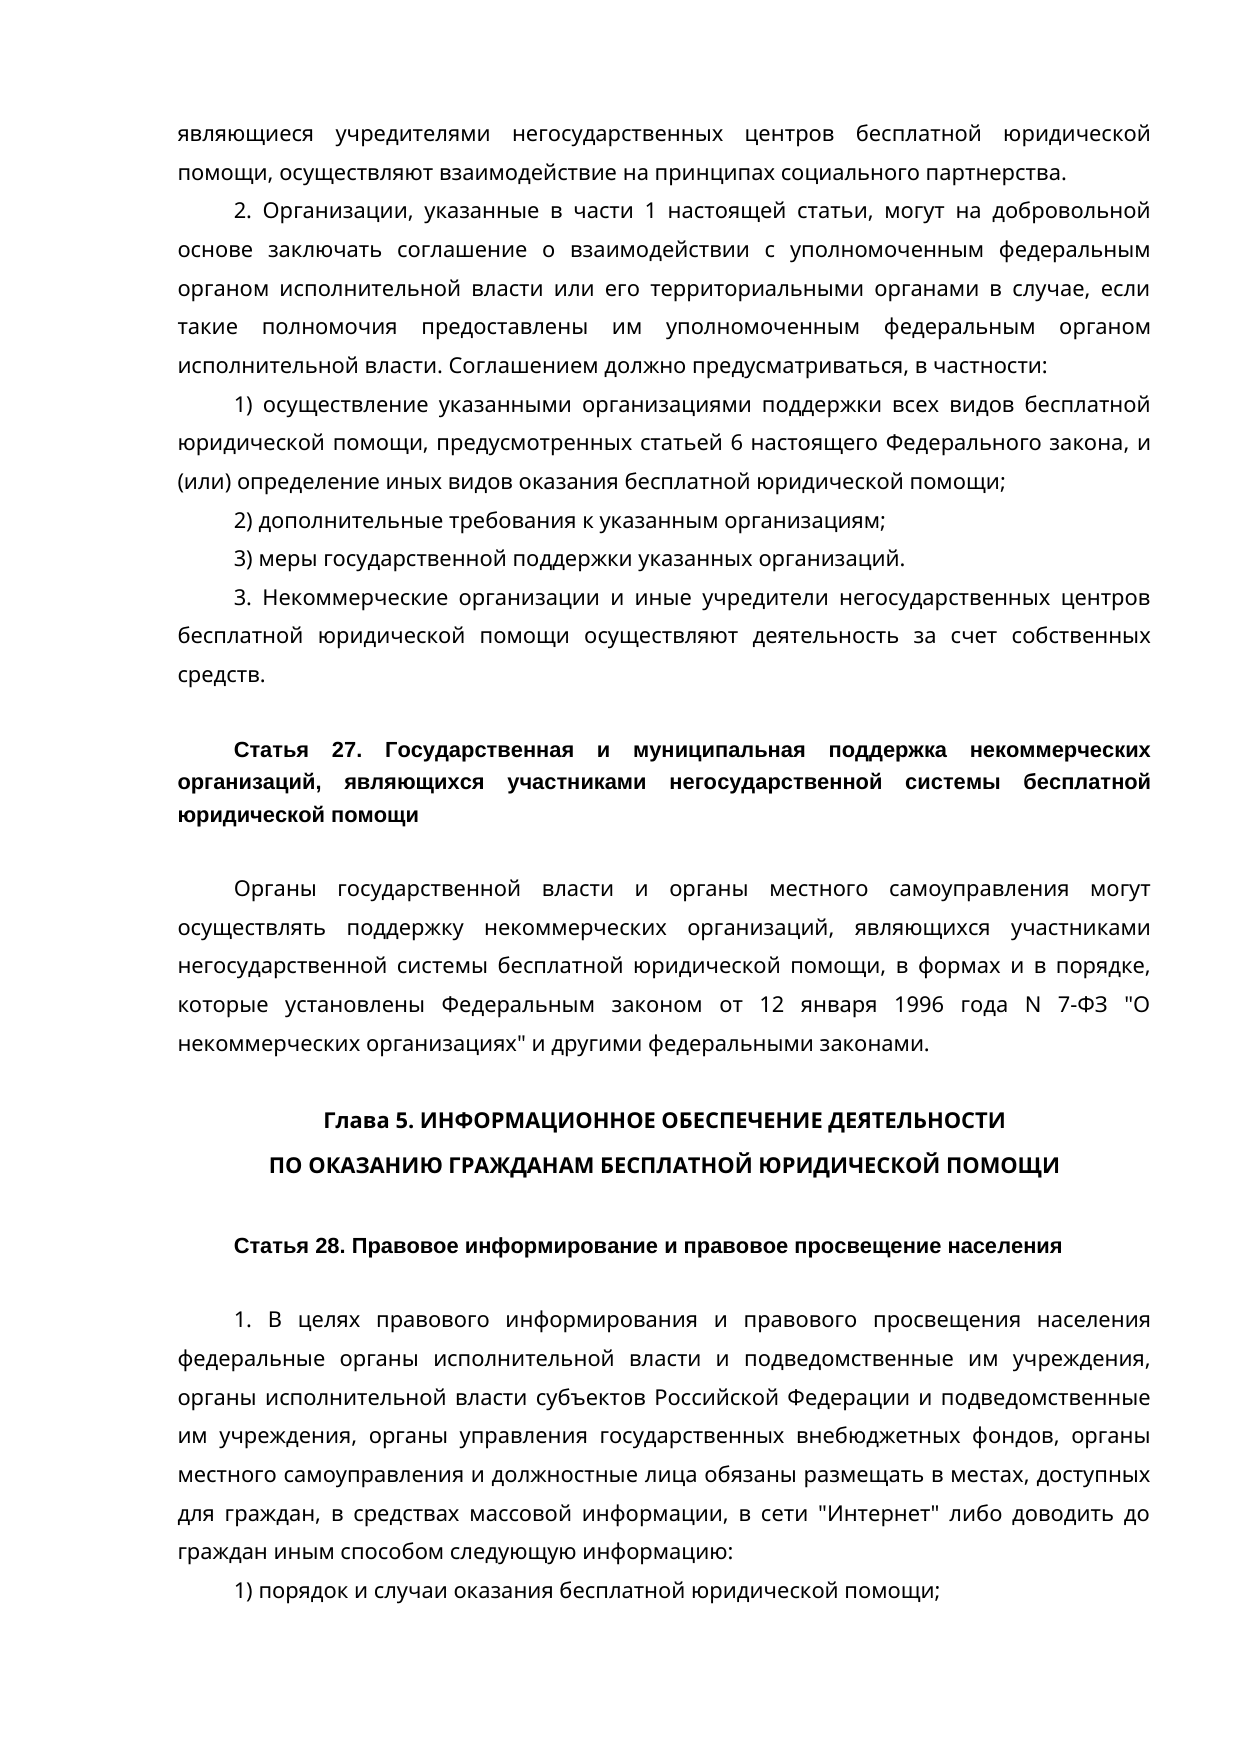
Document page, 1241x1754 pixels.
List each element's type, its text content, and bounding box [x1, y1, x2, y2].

text 1. В целях правового информирования и правового просвещения населения федеральные органы исполнительной власти и подведомственные им учреждения, органы исполнительной власти субъектов Российской Федерации и подведомственные им учреждения, органы управления государственных внебюджетных фондов, органы местного самоуправления и должностные лица обязаны размещать в местах, доступных для граждан, в средствах массовой информации, в сети "Интернет" либо доводить до граждан иным способом следующую информацию: [177, 1304, 1152, 1566]
text Органы государственной власти и органы местного самоуправления могут осуществлять поддержку некоммерческих организаций, являющихся участниками негосударственной системы бесплатной юридической помощи, в формах и в порядке, которые установлены Федеральным законом от 12 января 1996 года N 7-ФЗ "О некоммерческих организациях" и другими федеральными законами. [177, 873, 1152, 1058]
text 2. Организации, указанные в части 1 настоящей статьи, могут на добровольной основе заключать соглашение о взаимодействии с уполномоченным федеральным органом исполнительной власти или его территориальными органами в случае, если такие полномочия предоставлены им уполномоченным федеральным органом исполнительной власти. Соглашением должно предусматриваться, в частности: [177, 195, 1152, 380]
text 3) меры государственной поддержки указанных организаций. [177, 543, 1152, 573]
text 3. Некоммерческие организации и иные учредители негосударственных центров бесплатной юридической помощи осуществляют деятельность за счет собственных средств. [177, 582, 1152, 689]
text Статья 27. Государственная и муниципальная поддержка некоммерческих организаций, являющихся участниками негосударственной системы бесплатной юридической помощи [177, 736, 1152, 827]
text 2) дополнительные требования к указанным организациям; [177, 504, 1152, 534]
text Статья 28. Правовое информирование и правовое просвещение населения [177, 1233, 1152, 1258]
text ПО ОКАЗАНИЮ ГРАЖДАНАМ БЕСПЛАТНОЙ ЮРИДИЧЕСКОЙ ПОМОЩИ [177, 1150, 1152, 1179]
text 1) осуществление указанными организациями поддержки всех видов бесплатной юридической помощи, предусмотренных статьей 6 настоящего Федерального закона, и (или) определение иных видов оказания бесплатной юридической помощи; [177, 389, 1152, 496]
text Глава 5. ИНФОРМАЦИОННОЕ ОБЕСПЕЧЕНИЕ ДЕЯТЕЛЬНОСТИ [177, 1105, 1152, 1135]
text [177, 118, 1152, 187]
text 1) порядок и случаи оказания бесплатной юридической помощи; [177, 1575, 1152, 1605]
